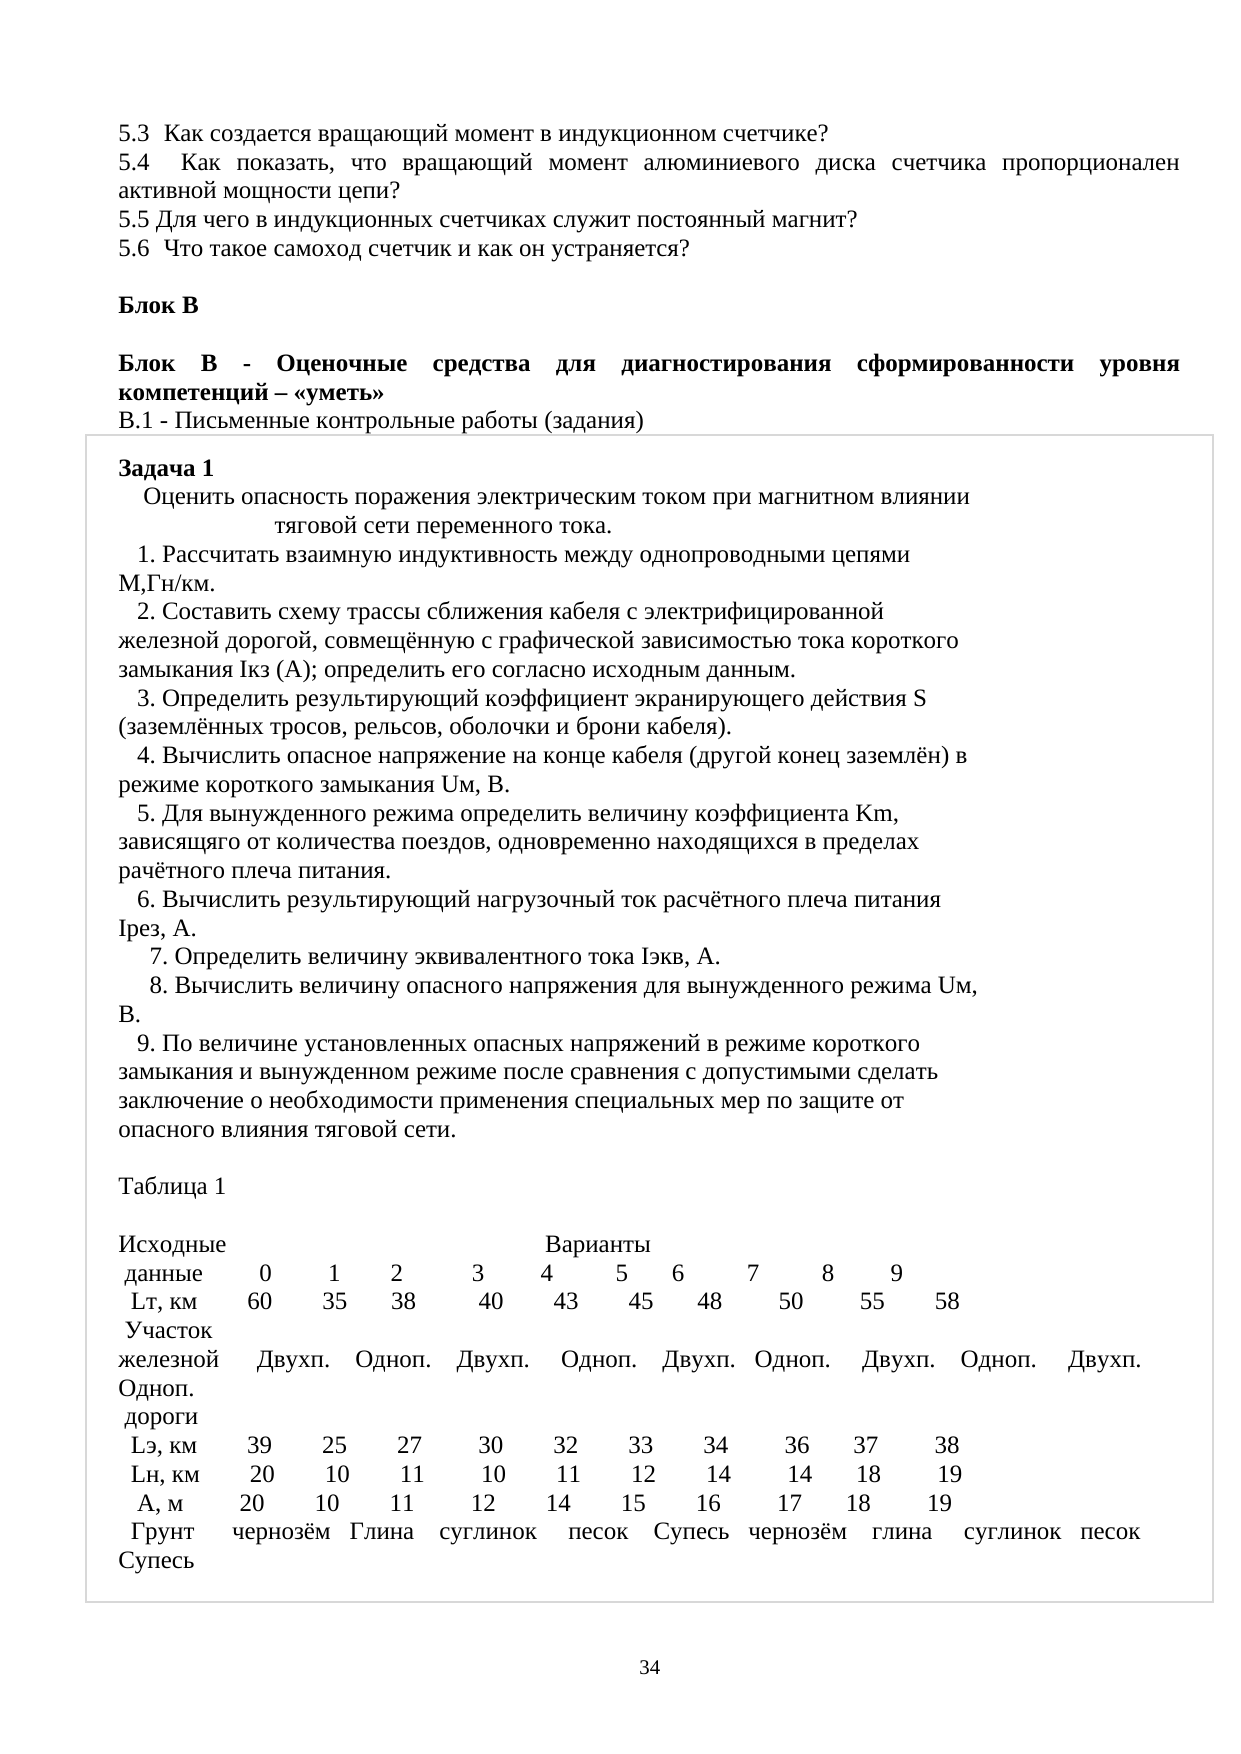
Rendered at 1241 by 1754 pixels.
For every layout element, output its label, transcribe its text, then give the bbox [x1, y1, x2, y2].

subtitle Блок В - Оценочные средства для диагностирования сформированности уровня компетенций – «уметь» [118, 348, 1181, 406]
text (заземлённых тросов, рельсов, оболочки и брони кабеля). [118, 711, 1181, 740]
text 3. Определить результирующий коэффициент экранирующего действия S [118, 683, 1181, 711]
text А, м 20 10 11 12 14 15 16 17 18 19 [118, 1488, 1181, 1516]
text рачётного плеча питания. [118, 855, 1181, 884]
text М,Гн/км. [118, 568, 1181, 596]
text дороги [118, 1401, 1181, 1430]
text Таблица 1 [118, 1171, 1181, 1200]
text 7. Определить величину эквивалентного тока Iэкв, А. [118, 941, 1181, 970]
text Участок [118, 1315, 1181, 1344]
text 9. По величине установленных опасных напряжений в режиме короткого [118, 1028, 1181, 1056]
text данные 0 1 2 3 4 5 6 7 8 9 [118, 1258, 1181, 1286]
text режиме короткого замыкания Uм, В. [118, 769, 1181, 798]
text В.1 - Письменные контрольные работы (задания) [118, 406, 1181, 434]
text Iрез, А. [118, 913, 1181, 941]
text опасного влияния тяговой сети. [118, 1114, 1181, 1143]
text Задача 1 Оценить опасность поражения электрическим током при магнитном влиянии [87, 436, 1212, 510]
text Lн, км 20 10 11 10 11 12 14 14 18 19 [118, 1459, 1181, 1488]
text Блок В [118, 291, 1181, 319]
list Что такое самоход счетчик и как он устраняется? [118, 233, 1181, 262]
text 5.5 Для чего в индукционных счетчиках служит постоянный магнит? [118, 204, 1181, 233]
text зависящяго от количества поездов, одновременно находящихся в пределах [118, 826, 1181, 855]
text замыкания Iкз (А); определить его согласно исходным данным. [118, 654, 1181, 683]
text тяговой сети переменного тока. [118, 510, 1181, 539]
text 8. Вычислить величину опасного напряжения для вынужденного режима Uм, [118, 970, 1181, 999]
text железной Двухп. Одноп. Двухп. Одноп. Двухп. Одноп. Двухп. Одноп. Двухп. Одноп. [118, 1344, 1181, 1401]
text железной дорогой, совмещённую с графической зависимостью тока короткого [118, 625, 1181, 654]
text 5.4 Как показать, что вращающий момент алюминиевого диска счетчика пропорционален активной мощности цепи? [118, 147, 1181, 204]
text 4. Вычислить опасное напряжение на конце кабеля (другой конец заземлён) в [118, 740, 1181, 769]
text 2. Составить схему трассы сближения кабеля с электрифицированной [118, 596, 1181, 625]
text 1. Рассчитать взаимную индуктивность между однопроводными цепями [118, 539, 1181, 568]
text В. [118, 999, 1181, 1028]
text 6. Вычислить результирующий нагрузочный ток расчётного плеча питания [118, 884, 1181, 913]
text Грунт чернозём Глина суглинок песок Супесь чернозём глина суглинок песок Супесь [118, 1516, 1181, 1574]
text Lт, км 60 35 38 40 43 45 48 50 55 58 [118, 1286, 1181, 1315]
text заключение о необходимости применения специальных мер по защите от [118, 1085, 1181, 1114]
text Lэ, км 39 25 27 30 32 33 34 36 37 38 [118, 1430, 1181, 1459]
text 5. Для вынужденного режима определить величину коэффициента Km, [118, 798, 1181, 826]
text Исходные Варианты [118, 1229, 1181, 1258]
list Как создается вращающий момент в индукционном счетчике? [118, 118, 1181, 147]
text замыкания и вынужденном режиме после сравнения с допустимыми сделать [118, 1056, 1181, 1085]
